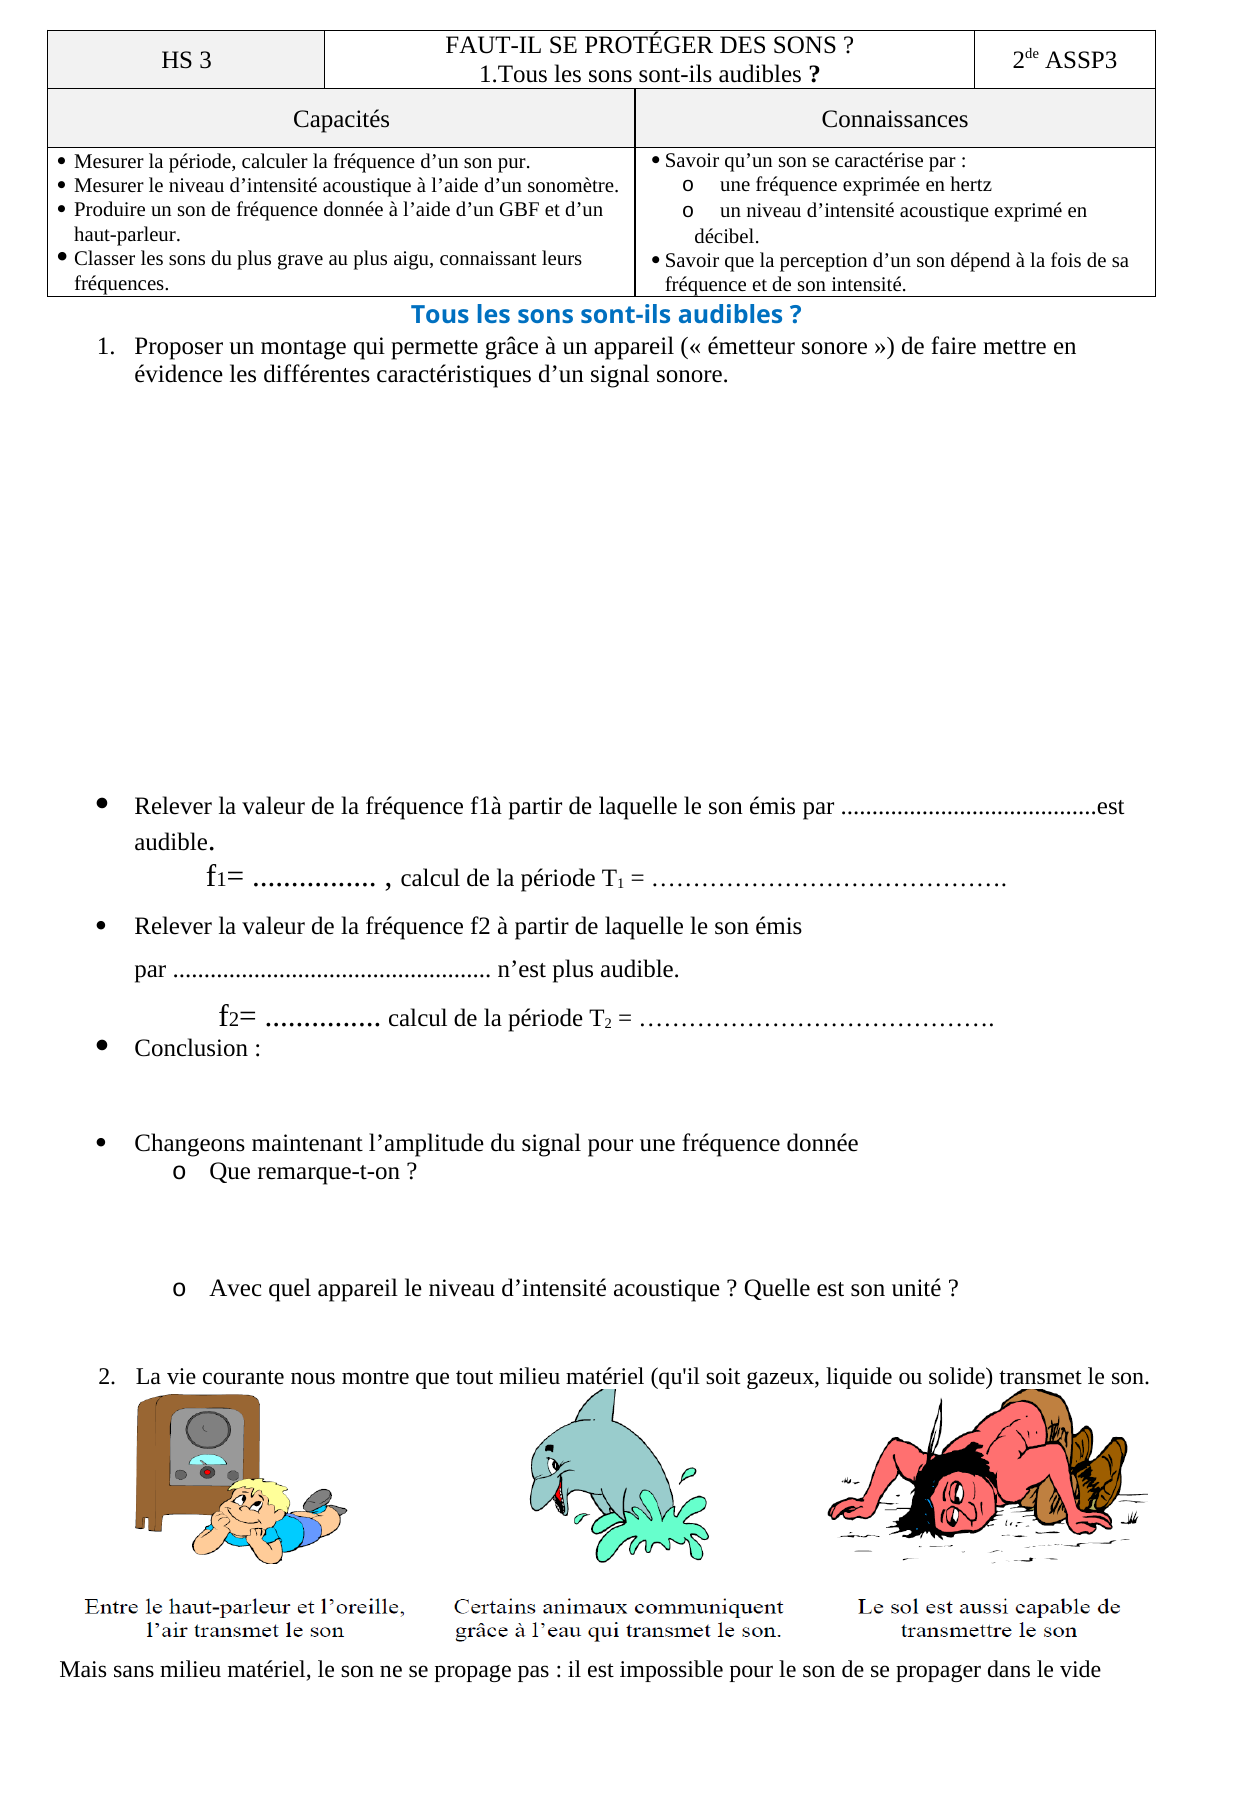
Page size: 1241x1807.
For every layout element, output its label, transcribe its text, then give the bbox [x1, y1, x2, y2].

list Proposer un montage qui permette grâce à un appareil (« émetteur sonore ») de faire mettre en évidence les différentes caractéristiques d’un signal sonore. [97, 331, 1153, 388]
list Changeons maintenant l’amplitude du signal pour une fréquence donnée [97, 1128, 1153, 1156]
text Mais sans milieu matériel, le son ne se propage pas : il est impossible pour le son de se propager dans le vide [59, 1656, 1153, 1683]
text f2= ............... calcul de la période T2 = ……………………………………. [59, 997, 1153, 1033]
list La vie courante nous montre que tout milieu matériel (qu'il soit gazeux, liquide ou solide) transmet le son. [97, 1362, 1153, 1389]
table_cell Mesurer la période, calculer la fréquence d’un son pur. Mesurer le niveau d’intensité acoustique à l’aide d’un sonomètre. Produire un son de fréquence donnée à l’aide d’un GBF et d’un haut-parleur. Classer les sons du plus grave au plus aigu, connaissant leurs fréquences. [48, 148, 634, 296]
table_cell Savoir qu’un son se caractérise par : une fréquence exprimée en hertz un niveau d’intensité acoustique exprimé en décibel. Savoir que la perception d’un son dépend à la fois de sa fréquence et de son intensité. [636, 148, 1155, 296]
table_header HS 3 [48, 31, 324, 88]
table_cell Connaissances [636, 89, 1155, 147]
list Relever la valeur de la fréquence f1à partir de laquelle le son émis par .........................................est audible. [97, 791, 1153, 857]
text Tous les sons sont-ils audibles ? [59, 297, 1153, 331]
list Relever la valeur de la fréquence f2 à partir de laquelle le son émis par ................................................... n’est plus audible. [97, 911, 1153, 983]
list Avec quel appareil le niveau d’intensité acoustique ? Quelle est son unité ? [172, 1273, 1153, 1304]
table_cell Capacités [48, 89, 634, 147]
picture [73, 1389, 1148, 1656]
list Conclusion : [97, 1033, 1153, 1063]
table_header FAUT-IL SE PROTÉGER DES SONS ? 1.Tous les sons sont-ils audibles ? [325, 31, 974, 88]
text f1= ................ , calcul de la période T1 = ……………………………………. [59, 857, 1153, 893]
list Que remarque-t-on ? [172, 1156, 1153, 1187]
table_header 2de ASSP3 [975, 31, 1155, 88]
